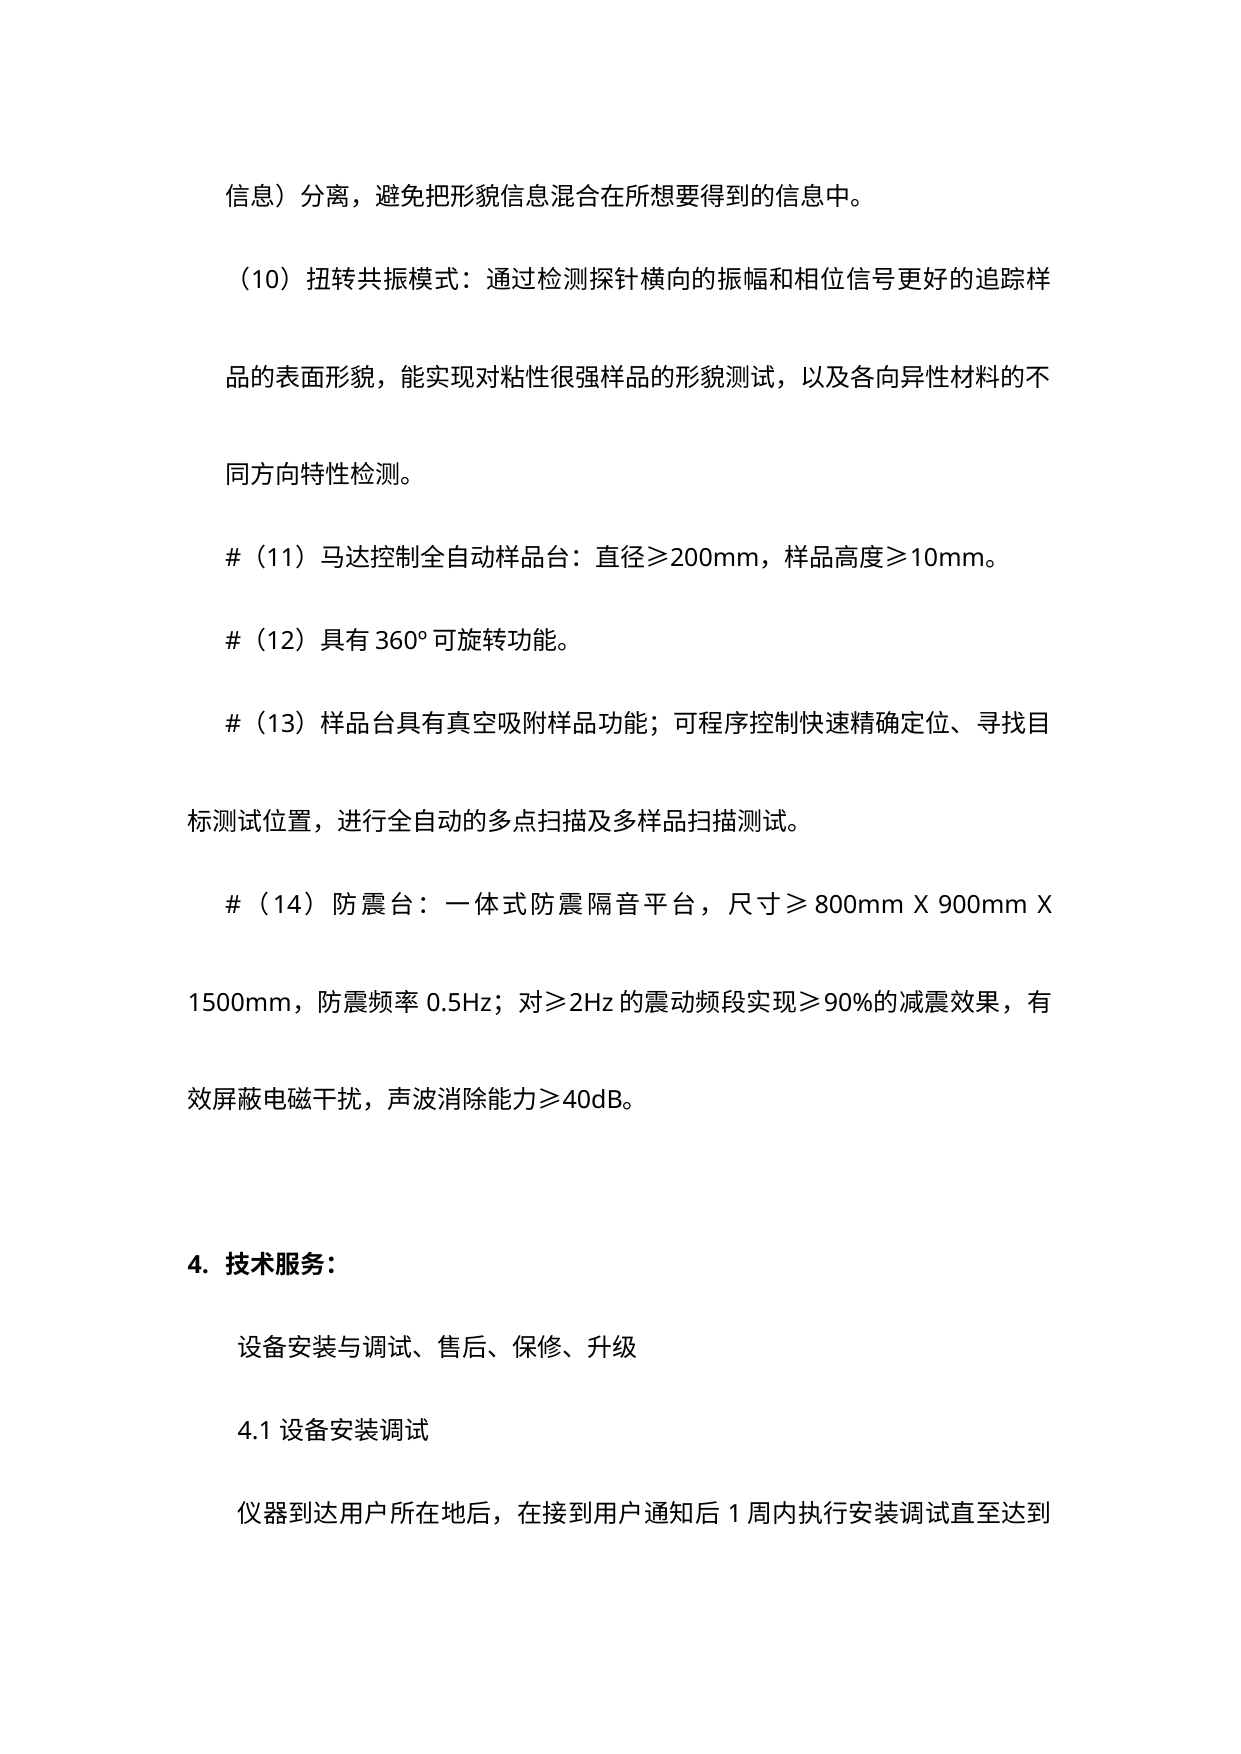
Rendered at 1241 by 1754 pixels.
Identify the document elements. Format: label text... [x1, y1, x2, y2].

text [225, 162, 1053, 227]
text （10）扭转共振模式：通过检测探针横向的振幅和相位信号更好的追踪样品的表面形貌，能实现对粘性很强样品的形貌测试，以及各向异性材料的不同方向特性检测。 [225, 245, 1053, 505]
text 设备安装与调试、售后、保修、升级 [187, 1313, 1053, 1378]
text #（13）样品台具有真空吸附样品功能；可程序控制快速精确定位、寻找目标测试位置，进行全自动的多点扫描及多样品扫描测试。 [187, 689, 1053, 852]
text 4.1 设备安装调试 [187, 1396, 1053, 1461]
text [187, 1479, 1053, 1544]
text #（12）具有360º可旋转功能。 [187, 606, 1053, 671]
text #（14）防震台：一体式防震隔音平台，尺寸≥800mm X 900mm X 1500mm，防震频率 0.5Hz；对≥2Hz的震动频段实现≥90%的减震效果，有效屏蔽电磁干扰，声波消除能力≥40dB。 [187, 870, 1053, 1130]
text #（11）马达控制全自动样品台：直径≥200mm，样品高度≥10mm。 [187, 523, 1053, 588]
list 技术服务： [187, 1230, 1053, 1295]
